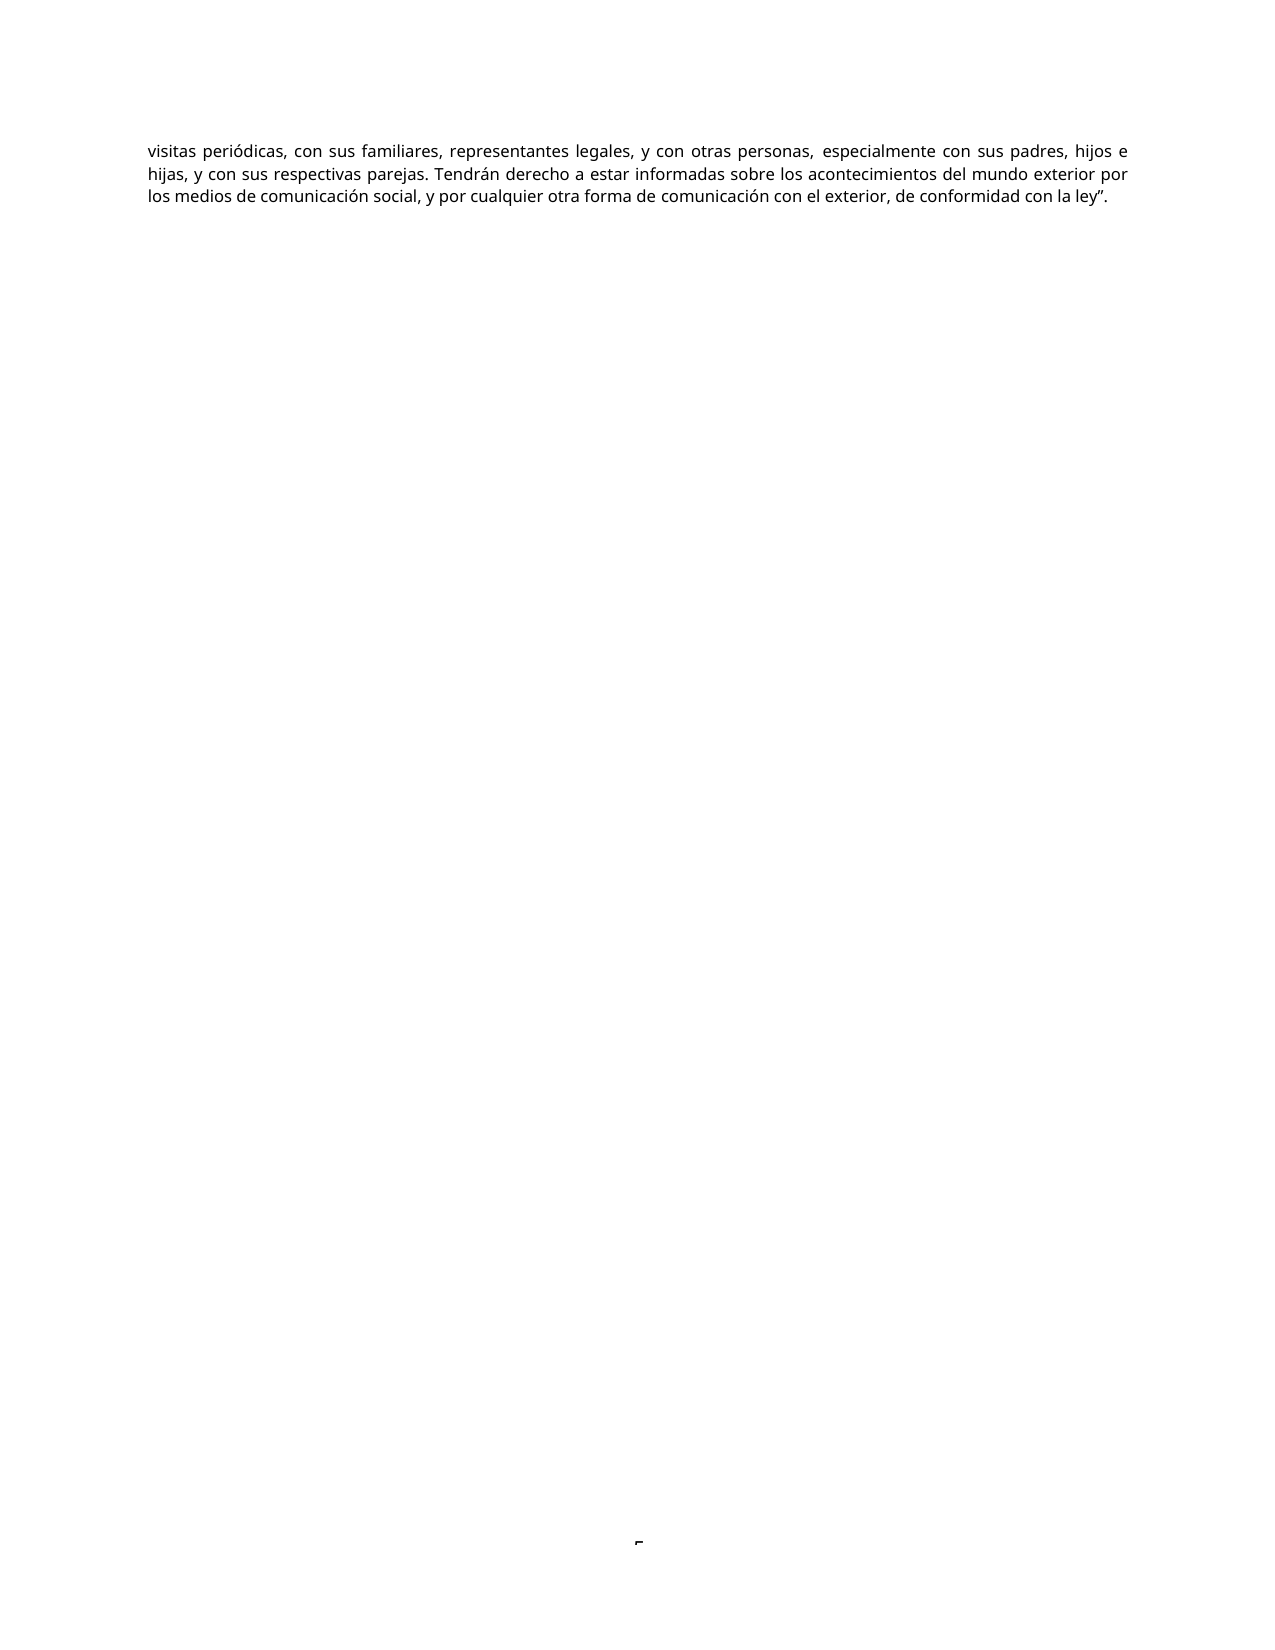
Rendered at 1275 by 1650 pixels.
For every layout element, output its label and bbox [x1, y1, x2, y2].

text [148, 139, 1128, 208]
